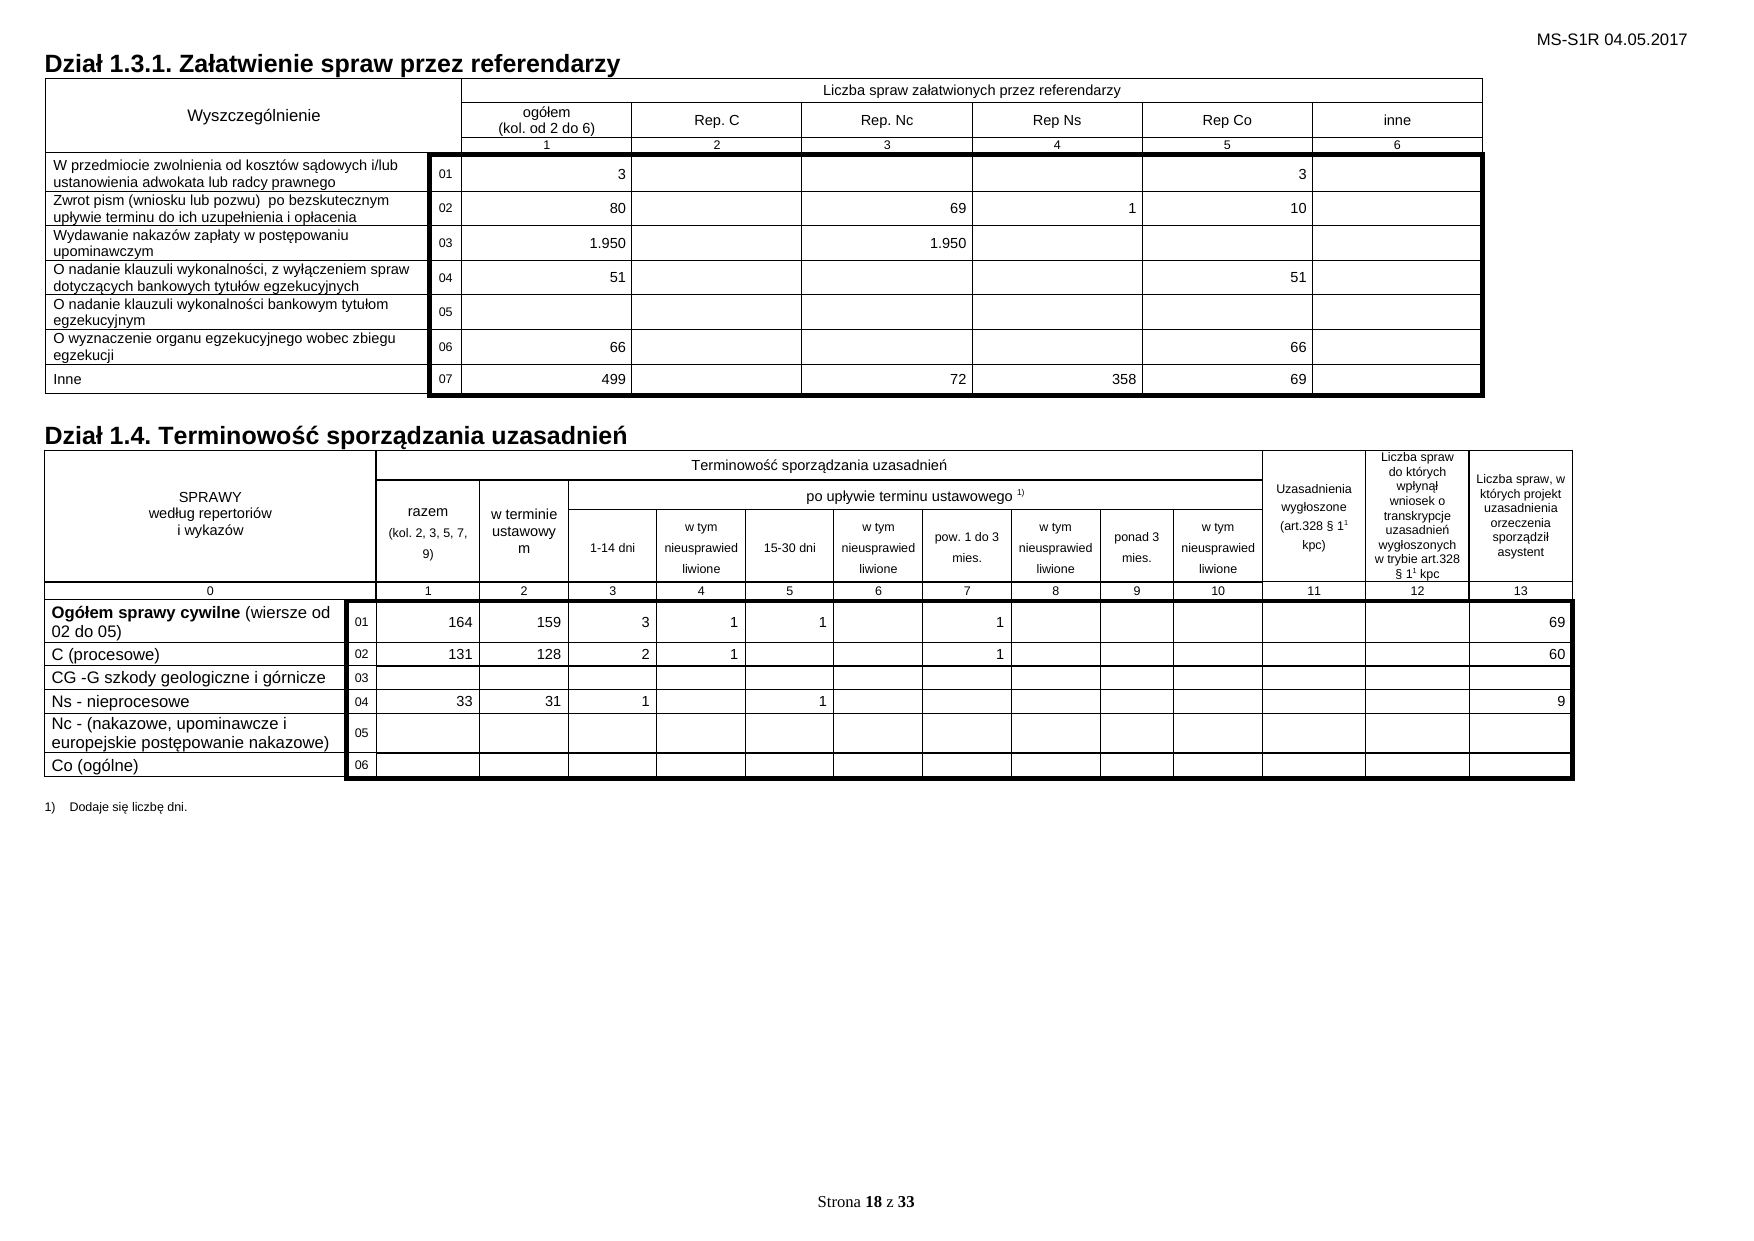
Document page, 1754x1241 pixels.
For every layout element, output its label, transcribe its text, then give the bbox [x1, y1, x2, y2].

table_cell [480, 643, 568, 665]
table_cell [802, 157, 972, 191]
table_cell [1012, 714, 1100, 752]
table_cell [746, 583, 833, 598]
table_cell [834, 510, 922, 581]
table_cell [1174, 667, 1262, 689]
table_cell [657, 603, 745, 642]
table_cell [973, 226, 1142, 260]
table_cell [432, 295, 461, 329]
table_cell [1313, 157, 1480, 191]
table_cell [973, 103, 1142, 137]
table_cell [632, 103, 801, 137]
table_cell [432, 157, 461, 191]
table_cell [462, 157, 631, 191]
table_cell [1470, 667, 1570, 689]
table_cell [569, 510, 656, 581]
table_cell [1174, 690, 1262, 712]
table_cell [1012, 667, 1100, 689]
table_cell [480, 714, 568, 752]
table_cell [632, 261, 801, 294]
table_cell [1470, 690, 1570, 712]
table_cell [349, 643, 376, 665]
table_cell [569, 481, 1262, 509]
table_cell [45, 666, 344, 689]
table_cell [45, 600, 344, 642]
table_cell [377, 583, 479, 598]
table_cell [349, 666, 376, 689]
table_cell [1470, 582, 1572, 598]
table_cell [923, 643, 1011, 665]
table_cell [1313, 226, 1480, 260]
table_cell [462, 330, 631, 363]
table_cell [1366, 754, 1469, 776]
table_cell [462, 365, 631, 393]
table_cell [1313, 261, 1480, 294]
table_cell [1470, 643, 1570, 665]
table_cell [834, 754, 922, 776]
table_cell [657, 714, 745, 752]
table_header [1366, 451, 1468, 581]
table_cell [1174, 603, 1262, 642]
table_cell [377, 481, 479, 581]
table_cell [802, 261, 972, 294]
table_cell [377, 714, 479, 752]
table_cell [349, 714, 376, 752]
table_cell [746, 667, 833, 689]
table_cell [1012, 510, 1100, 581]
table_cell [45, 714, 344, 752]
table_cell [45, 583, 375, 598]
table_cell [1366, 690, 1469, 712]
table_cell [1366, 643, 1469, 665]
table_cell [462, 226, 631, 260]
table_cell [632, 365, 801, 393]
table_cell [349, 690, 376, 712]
text Dział 1.3.1. Załatwienie spraw przez referendarzy [44, 49, 1687, 77]
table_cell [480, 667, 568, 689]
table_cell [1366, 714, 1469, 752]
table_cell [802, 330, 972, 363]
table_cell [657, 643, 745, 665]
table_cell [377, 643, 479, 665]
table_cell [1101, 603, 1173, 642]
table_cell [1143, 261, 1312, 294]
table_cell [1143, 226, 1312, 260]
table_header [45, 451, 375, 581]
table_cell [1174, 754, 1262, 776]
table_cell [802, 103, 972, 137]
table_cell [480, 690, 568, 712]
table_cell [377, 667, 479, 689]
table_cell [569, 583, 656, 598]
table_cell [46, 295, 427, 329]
text Dział 1.4. Terminowość sporządzania uzasadnień [44, 421, 1687, 449]
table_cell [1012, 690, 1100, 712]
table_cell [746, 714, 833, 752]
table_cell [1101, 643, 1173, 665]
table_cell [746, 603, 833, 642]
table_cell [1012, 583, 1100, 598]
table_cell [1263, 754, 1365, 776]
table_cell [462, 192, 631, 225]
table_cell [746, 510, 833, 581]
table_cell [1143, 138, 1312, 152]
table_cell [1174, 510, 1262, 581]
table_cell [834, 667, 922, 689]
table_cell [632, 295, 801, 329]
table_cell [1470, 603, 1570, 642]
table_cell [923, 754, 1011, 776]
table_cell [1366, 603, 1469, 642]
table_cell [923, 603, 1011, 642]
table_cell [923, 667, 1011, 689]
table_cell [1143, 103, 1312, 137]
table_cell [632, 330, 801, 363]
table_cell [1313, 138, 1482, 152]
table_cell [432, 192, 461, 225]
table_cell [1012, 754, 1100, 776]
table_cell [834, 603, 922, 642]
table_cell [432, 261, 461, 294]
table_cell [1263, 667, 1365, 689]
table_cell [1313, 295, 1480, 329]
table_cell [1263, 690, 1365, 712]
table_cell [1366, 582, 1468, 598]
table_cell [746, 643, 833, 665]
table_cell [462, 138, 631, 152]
list Dodaje się liczbę dni.Dział 2.1.1. Sprawy od dnia pierwotnego wpisu do repertorium (łącznie z czasem trwania mediacji) [44, 799, 1687, 814]
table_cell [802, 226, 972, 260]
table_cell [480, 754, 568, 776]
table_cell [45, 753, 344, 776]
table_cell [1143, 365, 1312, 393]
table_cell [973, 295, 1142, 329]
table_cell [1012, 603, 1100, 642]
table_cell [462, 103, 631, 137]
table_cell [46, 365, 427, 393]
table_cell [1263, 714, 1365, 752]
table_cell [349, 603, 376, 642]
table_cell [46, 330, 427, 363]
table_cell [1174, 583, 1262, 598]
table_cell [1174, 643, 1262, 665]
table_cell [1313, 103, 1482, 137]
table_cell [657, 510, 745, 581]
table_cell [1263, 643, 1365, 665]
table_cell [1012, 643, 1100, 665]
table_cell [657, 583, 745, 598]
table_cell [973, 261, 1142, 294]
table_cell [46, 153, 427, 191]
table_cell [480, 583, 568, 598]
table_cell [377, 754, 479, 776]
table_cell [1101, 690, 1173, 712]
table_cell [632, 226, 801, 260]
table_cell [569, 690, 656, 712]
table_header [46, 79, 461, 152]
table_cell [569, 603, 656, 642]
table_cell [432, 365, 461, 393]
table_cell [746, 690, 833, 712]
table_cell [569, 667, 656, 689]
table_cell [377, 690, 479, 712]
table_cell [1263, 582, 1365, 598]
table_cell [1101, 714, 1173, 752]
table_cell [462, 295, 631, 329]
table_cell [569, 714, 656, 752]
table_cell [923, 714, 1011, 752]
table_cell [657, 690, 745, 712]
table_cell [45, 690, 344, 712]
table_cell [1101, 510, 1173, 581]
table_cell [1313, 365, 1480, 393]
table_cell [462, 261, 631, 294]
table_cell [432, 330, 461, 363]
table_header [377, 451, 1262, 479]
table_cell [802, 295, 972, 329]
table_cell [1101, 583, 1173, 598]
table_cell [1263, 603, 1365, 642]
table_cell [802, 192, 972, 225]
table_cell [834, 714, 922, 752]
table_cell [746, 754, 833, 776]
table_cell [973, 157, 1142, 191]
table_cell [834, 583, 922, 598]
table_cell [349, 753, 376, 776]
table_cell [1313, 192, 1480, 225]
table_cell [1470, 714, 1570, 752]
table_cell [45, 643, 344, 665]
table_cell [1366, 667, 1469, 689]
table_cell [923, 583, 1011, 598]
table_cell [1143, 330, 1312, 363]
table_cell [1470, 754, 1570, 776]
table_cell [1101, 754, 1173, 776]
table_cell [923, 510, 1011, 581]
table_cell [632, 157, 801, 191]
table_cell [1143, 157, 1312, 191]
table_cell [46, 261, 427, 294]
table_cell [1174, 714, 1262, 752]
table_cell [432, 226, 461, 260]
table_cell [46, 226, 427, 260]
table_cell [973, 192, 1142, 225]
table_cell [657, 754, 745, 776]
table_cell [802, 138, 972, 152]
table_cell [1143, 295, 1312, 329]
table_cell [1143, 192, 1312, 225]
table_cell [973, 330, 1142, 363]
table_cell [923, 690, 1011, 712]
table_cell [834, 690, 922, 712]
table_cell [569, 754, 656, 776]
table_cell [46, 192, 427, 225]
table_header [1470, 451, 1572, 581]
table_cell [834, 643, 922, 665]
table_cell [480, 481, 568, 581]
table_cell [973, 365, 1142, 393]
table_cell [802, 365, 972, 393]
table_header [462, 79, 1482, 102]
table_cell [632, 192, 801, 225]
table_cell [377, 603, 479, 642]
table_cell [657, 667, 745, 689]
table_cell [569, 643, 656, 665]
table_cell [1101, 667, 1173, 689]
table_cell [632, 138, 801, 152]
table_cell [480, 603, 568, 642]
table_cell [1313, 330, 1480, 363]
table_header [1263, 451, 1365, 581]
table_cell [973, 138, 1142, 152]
